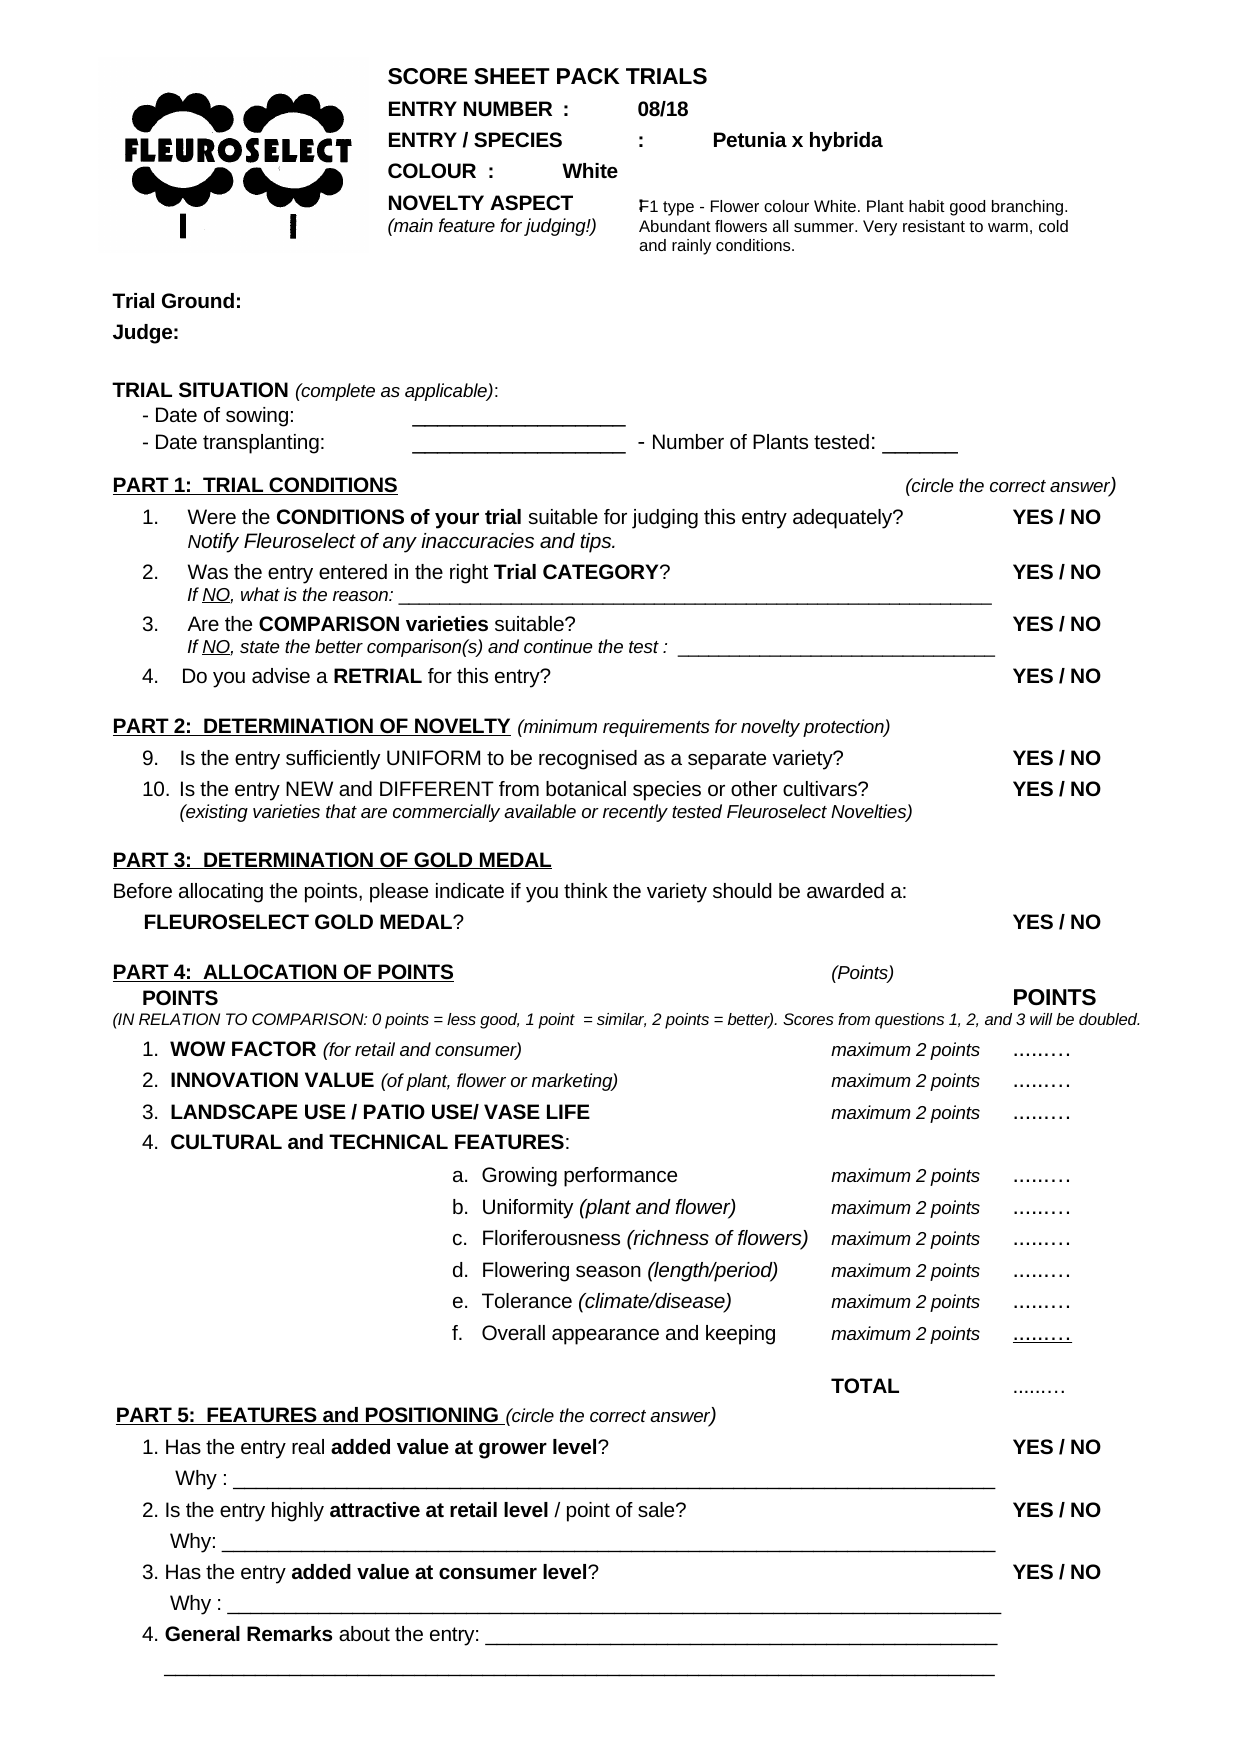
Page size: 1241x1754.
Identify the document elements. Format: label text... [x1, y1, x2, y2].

text - Date transplanting: _________________ - Number of Plants tested: ______ [112, 428, 1188, 454]
text Notify Fleuroselect of any inaccuracies and tips. [112, 528, 1188, 552]
text 2. Was the entry entered in the right Trial CATEGORY? YES / NO [112, 559, 1188, 583]
text f. Overall appearance and keeping maximum 2 points ......… [112, 1319, 1188, 1345]
text Why: ____________________________________________________________________ [112, 1528, 1188, 1552]
text 3. LANDSCAPE USE / PATIO USE/ VASE LIFE maximum 2 points ......… [112, 1098, 1188, 1124]
text 1. Were the CONDITIONS of your trial suitable for judging this entry adequately? YES / NO [112, 504, 1188, 528]
text _________________________________________________________________________ [112, 1653, 1188, 1677]
text SCORE SHEET PACK TRIALS [369, 63, 1188, 89]
text PART 2: DETERMINATION OF NOVELTY (minimum requirements for novelty protection) [112, 714, 1188, 738]
text PART 4: ALLOCATION OF POINTS (Points) POINTS POINTS [112, 959, 1188, 1010]
picture [98, 57, 369, 253]
text COLOUR : White [369, 159, 1188, 183]
text Why : ____________________________________________________________________ [112, 1591, 1188, 1615]
text 4. CULTURAL and TECHNICAL FEATURES: [112, 1129, 1188, 1153]
list Is the entry NEW and DIFFERENT from botanical species or other cultivars? YES / NO [142, 777, 1188, 801]
text a. Growing performance maximum 2 points ......… [112, 1161, 1188, 1188]
text TOTAL ......… [112, 1373, 1188, 1397]
text 2. Is the entry highly attractive at retail level / point of sale? YES / NO [112, 1497, 1188, 1521]
text TRIAL SITUATION (complete as applicable): [112, 377, 1188, 401]
text PART 1: TRIAL CONDITIONS (circle the correct answer) [112, 473, 1188, 497]
list Is the entry sufficiently UNIFORM to be recognised as a separate variety? YES / NO [142, 746, 1188, 770]
text Judge: [112, 320, 1188, 344]
text 3. Are the COMPARISON varieties suitable? YES / NO [112, 612, 1188, 636]
text FLEUROSELECT GOLD MEDAL? YES / NO [112, 910, 1188, 934]
text PART 5: FEATURES and POSITIONING (circle the correct answer) [112, 1403, 1188, 1427]
text b. Uniformity (plant and flower) maximum 2 points ......… [112, 1193, 1188, 1219]
text 2. INNOVATION VALUE (of plant, flower or marketing) maximum 2 points ......… [112, 1066, 1188, 1093]
text Why : ___________________________________________________________________ [112, 1466, 1188, 1490]
text If NO, state the better comparison(s) and continue the test : _______________________________ [112, 636, 1188, 657]
text 1. Has the entry real added value at grower level? YES / NO [112, 1434, 1188, 1458]
text 1. WOW FACTOR (for retail and consumer) maximum 2 points ......… [112, 1035, 1188, 1061]
text - Date of sowing: _________________ [112, 401, 1188, 428]
text ENTRY / SPECIES : Petunia x hybrida [369, 128, 1188, 152]
text ENTRY NUMBER : 08/18 [369, 97, 1188, 121]
text Before allocating the points, please indicate if you think the variety should be awarded a: [112, 879, 1188, 903]
text NOVELTY ASPECT : [369, 191, 1188, 214]
text 4. General Remarks about the entry: _____________________________________________ [112, 1622, 1188, 1646]
text 4. Do you advise a RETRIAL for this entry? YES / NO [112, 663, 1188, 687]
text (IN RELATION TO COMPARISON: 0 points = less good, 1 point = similar, 2 points = better). Scores from questions 1, 2, and 3 will be doubled. [112, 1010, 1188, 1029]
text (existing varieties that are commercially available or recently tested Fleuroselect Novelties) [179, 801, 1188, 822]
text d. Flowering season (length/period) maximum 2 points ......… [112, 1256, 1188, 1282]
text If NO, what is the reason: __________________________________________________________ [112, 583, 1188, 605]
text PART 3: DETERMINATION OF GOLD MEDAL [112, 847, 1188, 871]
text Trial Ground: [112, 289, 1188, 313]
text (main feature for judging!) [369, 214, 1188, 236]
text e. Tolerance (climate/disease) maximum 2 points ......… [112, 1287, 1188, 1314]
text c. Floriferousness (richness of flowers) maximum 2 points ......… [112, 1224, 1188, 1251]
text 3. Has the entry added value at consumer level? YES / NO [112, 1560, 1188, 1584]
